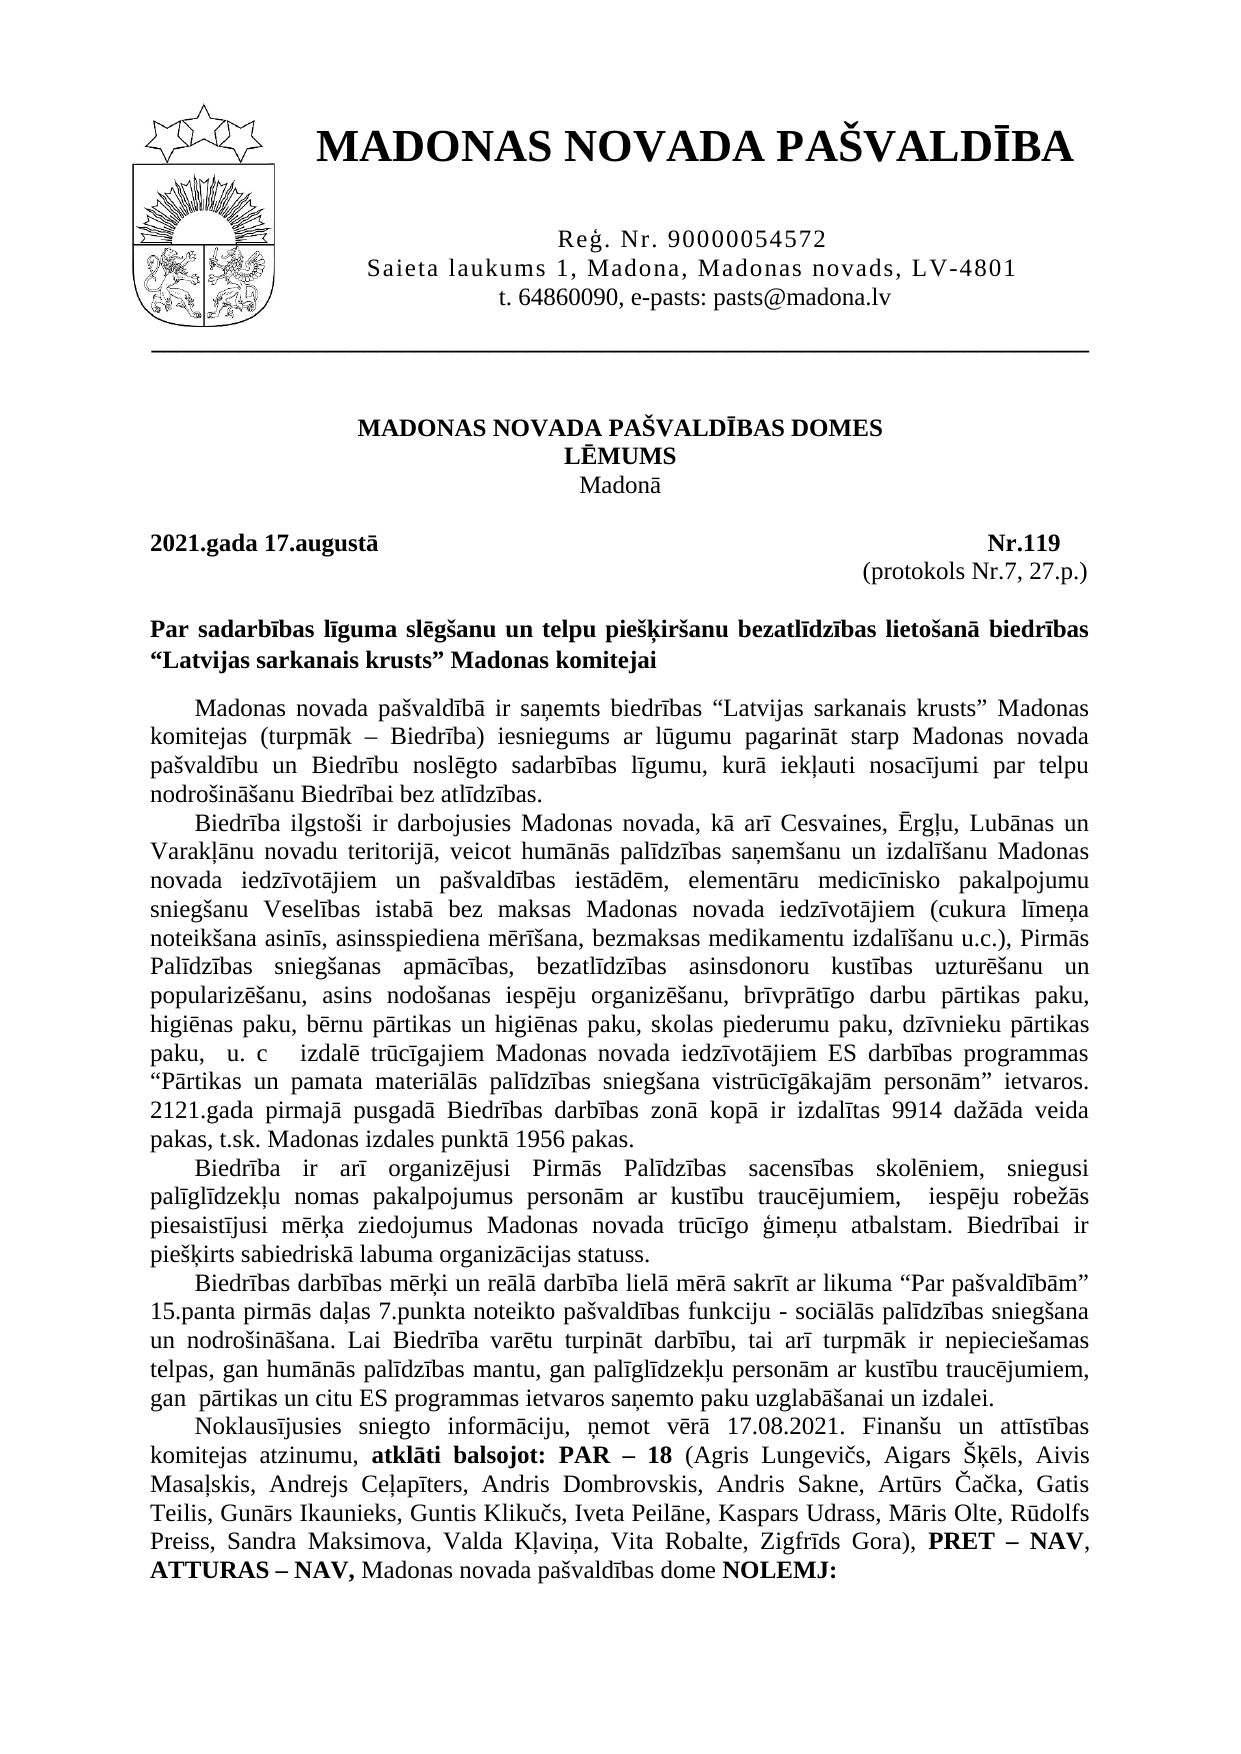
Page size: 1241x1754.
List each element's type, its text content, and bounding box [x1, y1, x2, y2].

picture [132, 103, 275, 327]
text Madonā [150, 470, 1090, 499]
text Biedrības darbības mērķi un reālā darbība lielā mērā sakrīt ar likuma “Par pašvaldībām” 15.panta pirmās daļas 7.punkta noteikto pašvaldības funkciju - sociālās palīdzības sniegšana un nodrošināšana. Lai Biedrība varētu turpināt darbību, tai arī turpmāk ir nepieciešamas telpas, gan humānās palīdzības mantu, gan palīglīdzekļu personām ar kustību traucējumiem, gan pārtikas un citu ES programmas ietvaros saņemto paku uzglabāšanai un izdalei. [150, 1268, 1090, 1411]
text t. 64860090, e-pasts: pasts@madona.lv [275, 282, 1090, 311]
text Madonas novada pašvaldībā ir saņemts biedrības “Latvijas sarkanais krusts” Madonas komitejas (turpmāk – Biedrība) iesniegums ar lūgumu pagarināt starp Madonas novada pašvaldību un Biedrību noslēgto sadarbības līgumu, kurā iekļauti nosacījumi par telpu nodrošināšanu Biedrībai bez atlīdzības. [150, 693, 1090, 808]
text Biedrība ilgstoši ir darbojusies Madonas novada, kā arī Cesvaines, Ērgļu, Lubānas un Varakļānu novadu teritorijā, veicot humānās palīdzības saņemšanu un izdalīšanu Madonas novada iedzīvotājiem un pašvaldības iestādēm, elementāru medicīnisko pakalpojumu sniegšanu Veselības istabā bez maksas Madonas novada iedzīvotājiem (cukura līmeņa noteikšana asinīs, asinsspiediena mērīšana, bezmaksas medikamentu izdalīšanu u.c.), Pirmās Palīdzības sniegšanas apmācības, bezatlīdzības asinsdonoru kustības uzturēšanu un popularizēšanu, asins nodošanas iespēju organizēšanu, brīvprātīgo darbu pārtikas paku, higiēnas paku, bērnu pārtikas un higiēnas paku, skolas piederumu paku, dzīvnieku pārtikas paku, u. c izdalē trūcīgajiem Madonas novada iedzīvotājiem ES darbības programmas “Pārtikas un pamata materiālās palīdzības sniegšana vistrūcīgākajām personām” ietvaros. 2121.gada pirmajā pusgadā Biedrības darbības zonā kopā ir izdalītas 9914 dažāda veida pakas, t.sk. Madonas izdales punktā 1956 pakas. [150, 808, 1090, 1153]
text MADONAS NOVADA PAŠVALDĪBA [275, 118, 1090, 171]
text Saieta laukums 1, Madona, Madonas novads, LV-4801 [275, 253, 1090, 282]
text LĒMUMS [150, 441, 1090, 470]
text Reģ. Nr. 90000054572 [275, 224, 1090, 253]
text MADONAS NOVADA PAŠVALDĪBAS DOMES [150, 413, 1090, 441]
text 2021.gada 17.augustā Nr.119 (protokols Nr.7, 27.p.) [150, 528, 1090, 585]
text Par sadarbības līguma slēgšanu un telpu piešķiršanu bezatlīdzības lietošanā biedrības “Latvijas sarkanais krusts” Madonas komitejai [150, 614, 1090, 674]
text Noklausījusies sniegto informāciju, ņemot vērā 17.08.2021. Finanšu un attīstības komitejas atzinumu, atklāti balsojot: PAR – 18 (Agris Lungevičs, Aigars Šķēls, Aivis Masaļskis, Andrejs Ceļapīters, Andris Dombrovskis, Andris Sakne, Artūrs Čačka, Gatis Teilis, Gunārs Ikaunieks, Guntis Klikučs, Iveta Peilāne, Kaspars Udrass, Māris Olte, Rūdolfs Preiss, Sandra Maksimova, Valda Kļaviņa, Vita Robalte, Zigfrīds Gora), PRET – NAV, ATTURAS – NAV, Madonas novada pašvaldības dome NOLEMJ: [150, 1411, 1090, 1584]
text Biedrība ir arī organizējusi Pirmās Palīdzības sacensības skolēniem, sniegusi palīglīdzekļu nomas pakalpojumus personām ar kustību traucējumiem, iespēju robežās piesaistījusi mērķa ziedojumus Madonas novada trūcīgo ģimeņu atbalstam. Biedrībai ir piešķirts sabiedriskā labuma organizācijas statuss. [150, 1153, 1090, 1268]
text ___________________________________________________________________________ [150, 311, 1090, 355]
